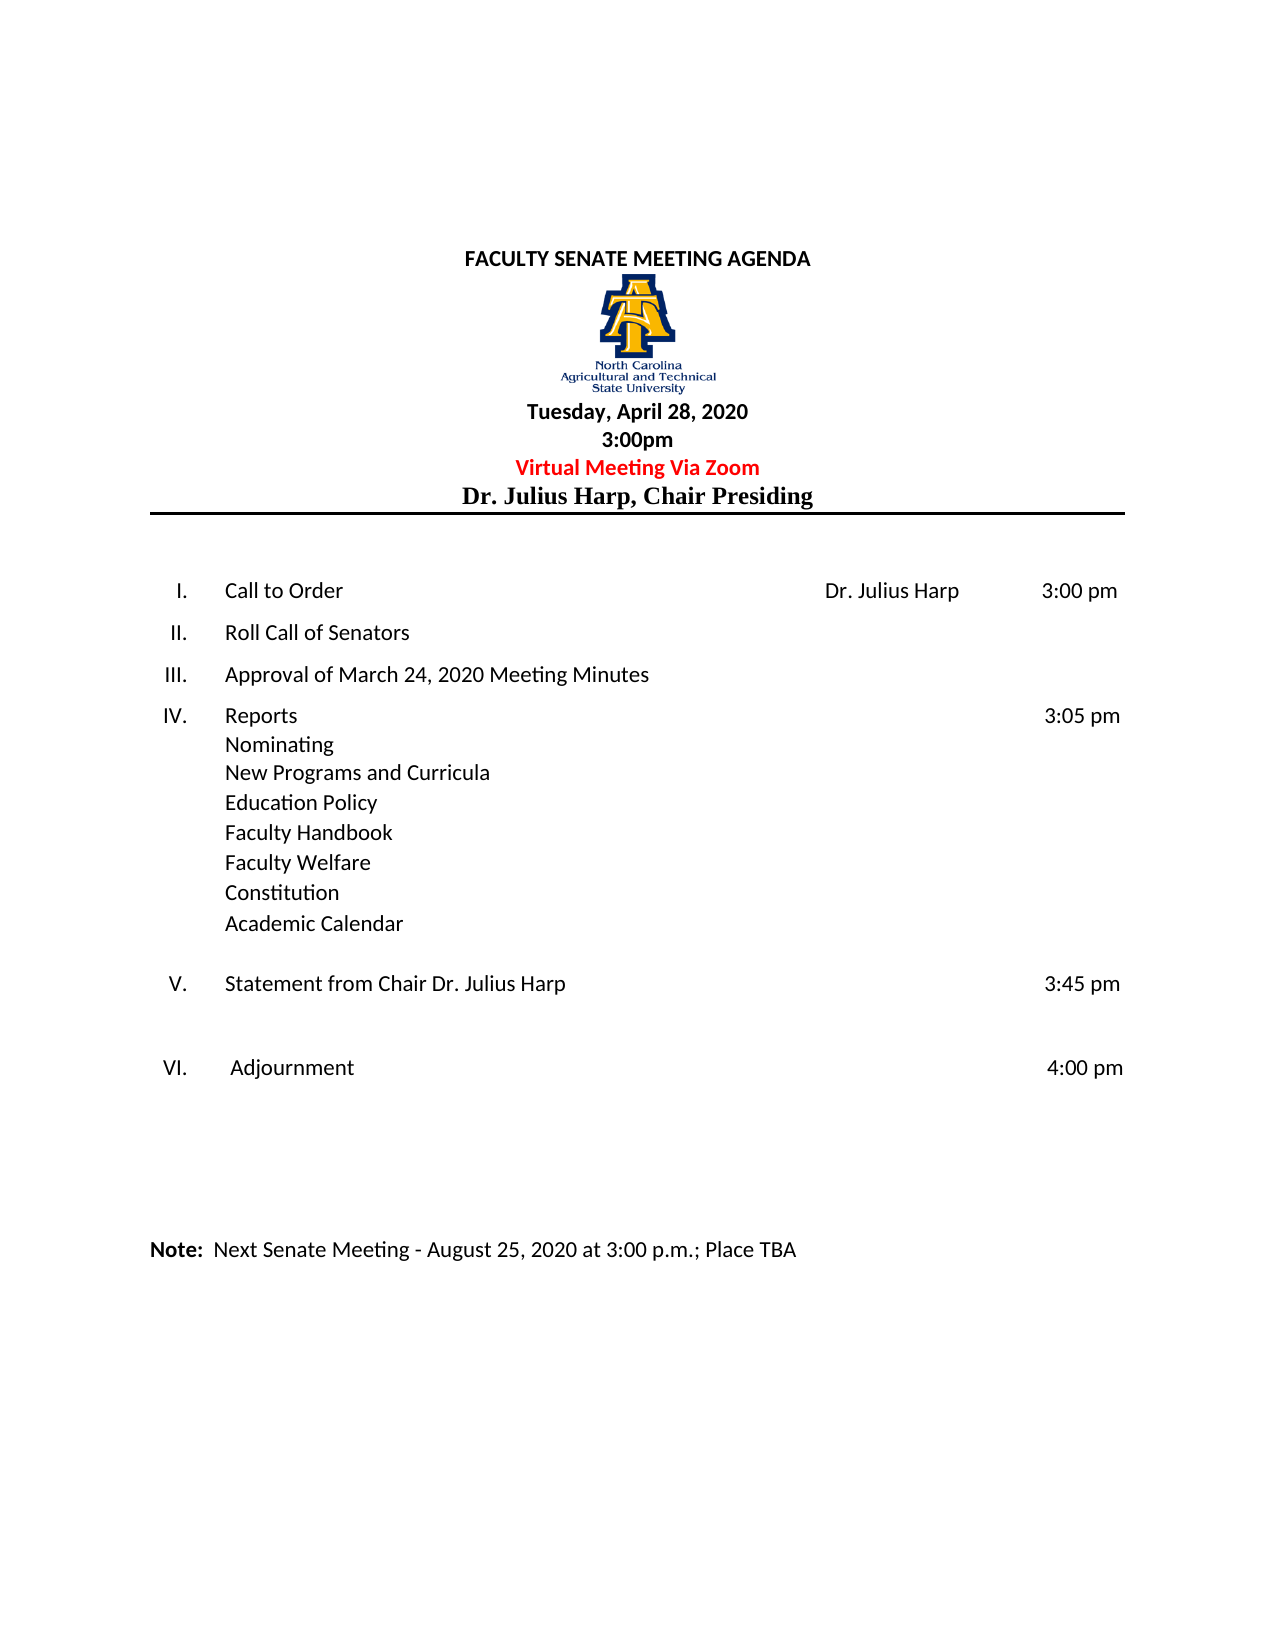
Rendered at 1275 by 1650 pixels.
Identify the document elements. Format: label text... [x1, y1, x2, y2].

list Education Policy [225, 788, 1125, 816]
text FACULTY SENATE MEETING AGENDA [150, 244, 1125, 272]
picture [557, 271, 718, 397]
text Virtual Meeting Via Zoom [150, 453, 1125, 481]
text Tuesday, April 28, 2020 [150, 397, 1125, 425]
list Adjournment 4:00 pm [187, 1053, 1125, 1109]
text Note: Next Senate Meeting - August 25, 2020 at 3:00 p.m.; Place TBA [150, 1235, 1125, 1263]
list Faculty Handbook [225, 818, 1125, 846]
list Constitution [225, 878, 1125, 907]
list New Programs and Curricula [225, 758, 1125, 786]
list Reports 3:05 pm [187, 702, 1125, 730]
list Faculty Welfare [225, 848, 1125, 876]
text 3:00pm [150, 425, 1125, 453]
list Call to Order Dr. Julius Harp 3:00 pm [187, 576, 1125, 604]
list Statement from Chair Dr. Julius Harp 3:45 pm [187, 969, 1125, 1025]
list Academic Calendar [225, 909, 1125, 937]
text Nominating [225, 730, 1125, 758]
list Roll Call of Senators [187, 618, 1125, 646]
list Approval of March 24, 2020 Meeting Minutes [187, 660, 1125, 688]
text Dr. Julius Harp, Chair Presiding [150, 481, 1125, 512]
